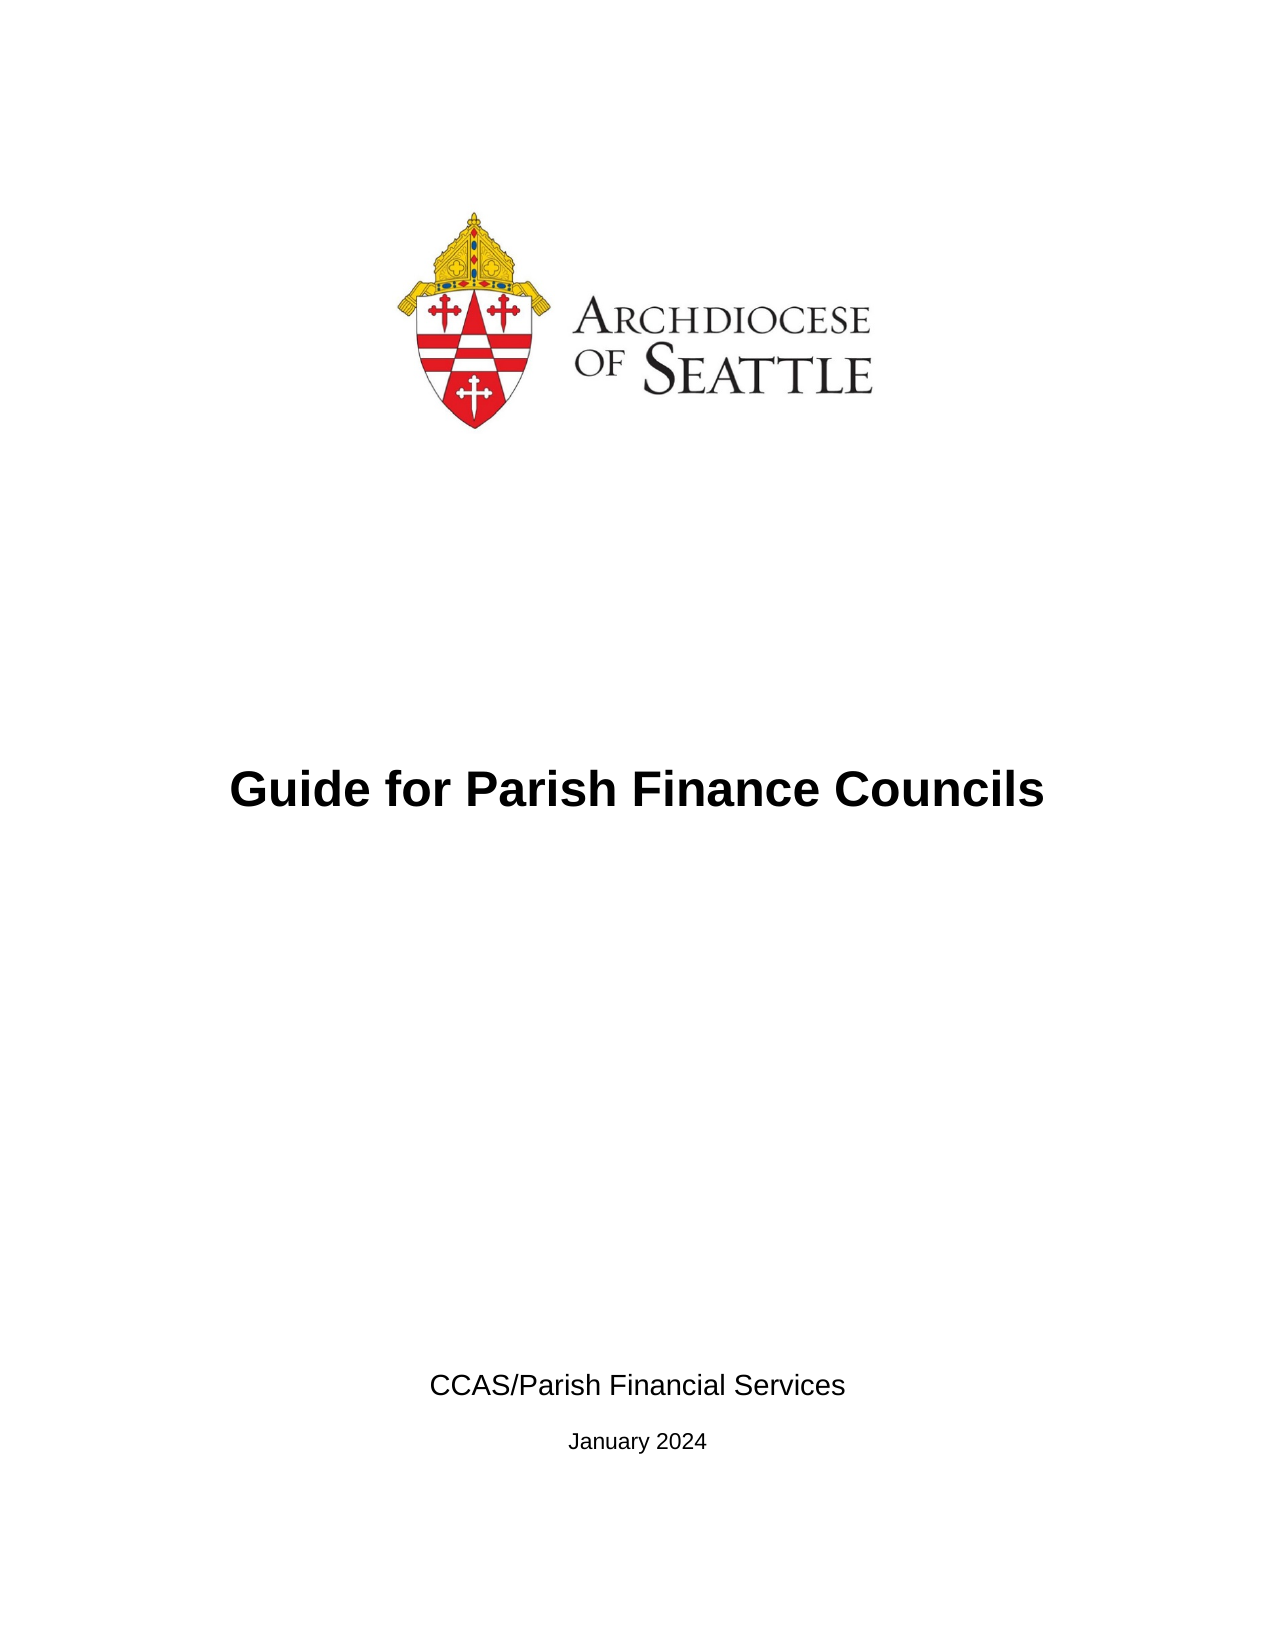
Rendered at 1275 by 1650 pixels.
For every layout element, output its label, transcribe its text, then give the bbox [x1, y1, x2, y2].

text Guide for Parish Finance Councils [150, 759, 1125, 817]
text CCAS/Parish Financial Services [150, 1368, 1125, 1401]
picture [370, 150, 905, 518]
text January 2024 [150, 1428, 1125, 1454]
